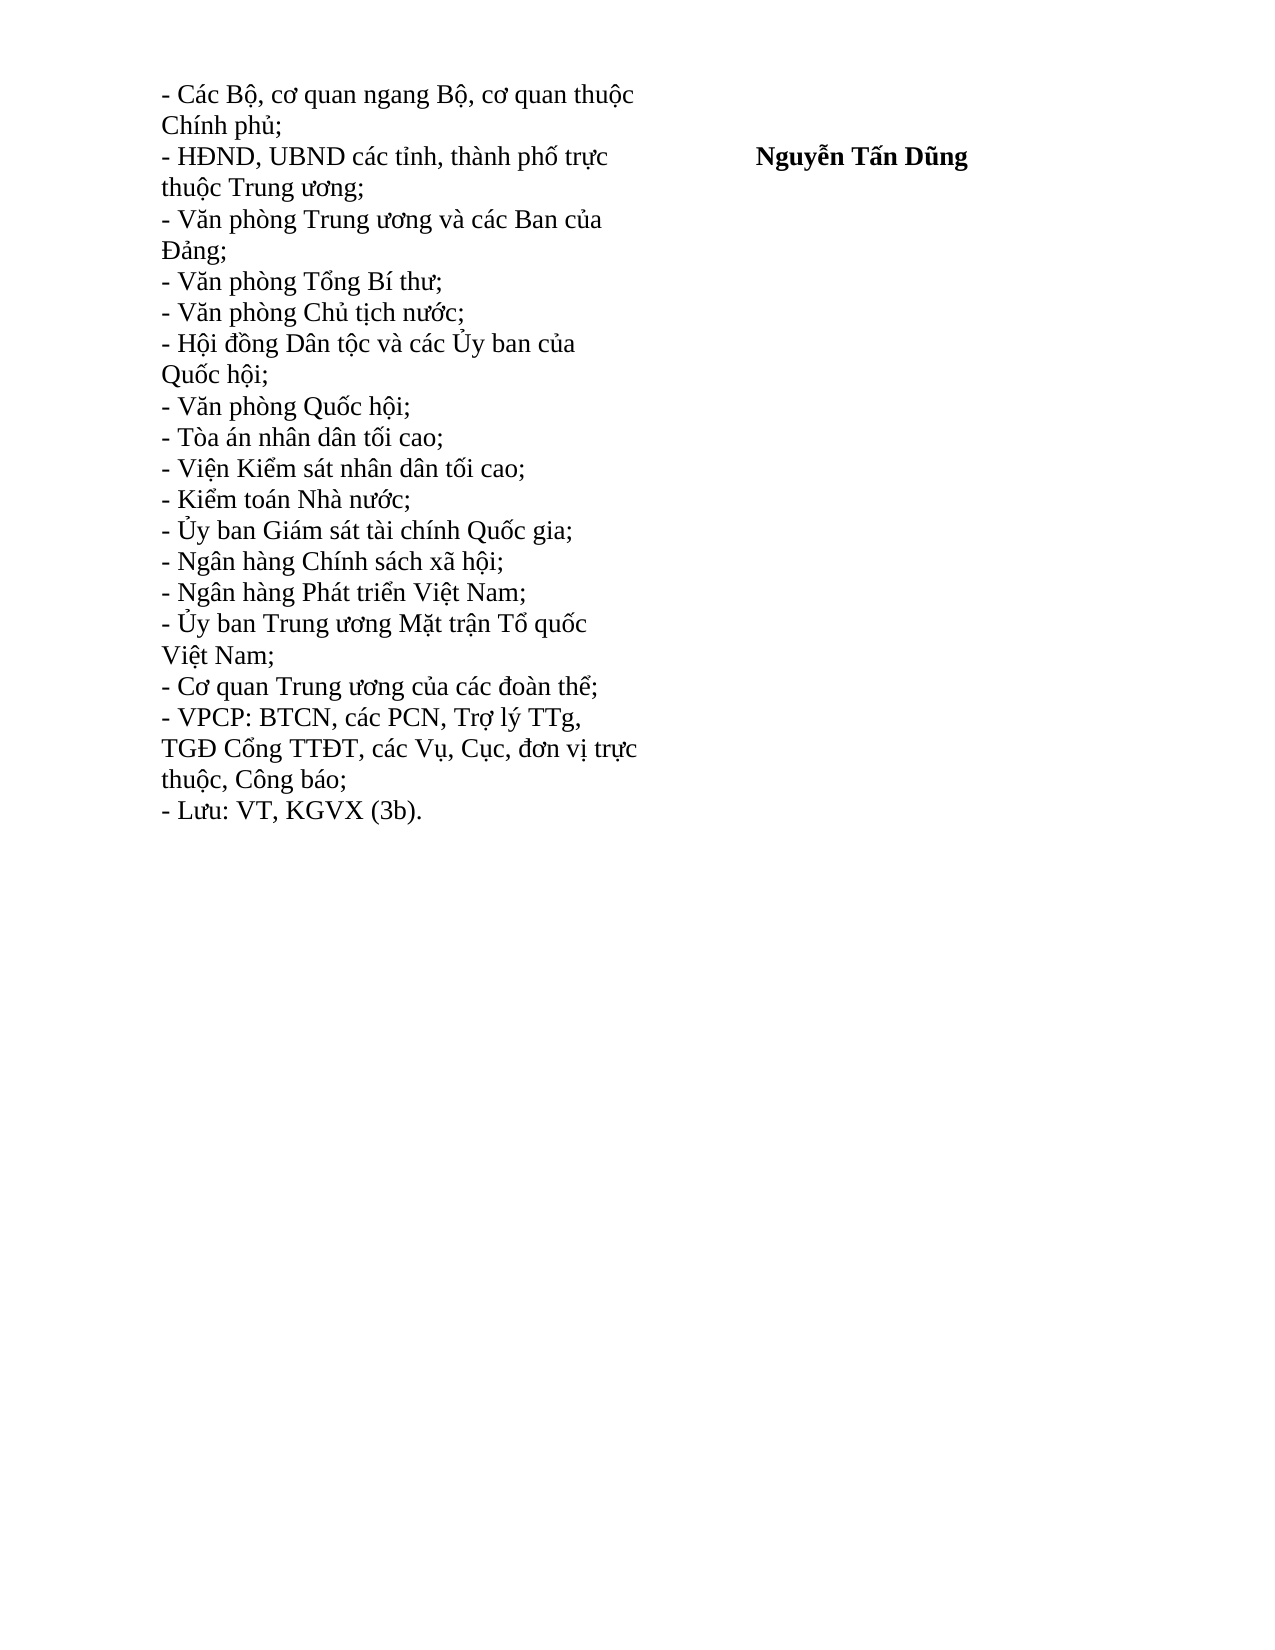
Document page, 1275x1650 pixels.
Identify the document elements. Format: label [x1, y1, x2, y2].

table_header [651, 66, 1072, 826]
table_header [150, 66, 651, 826]
